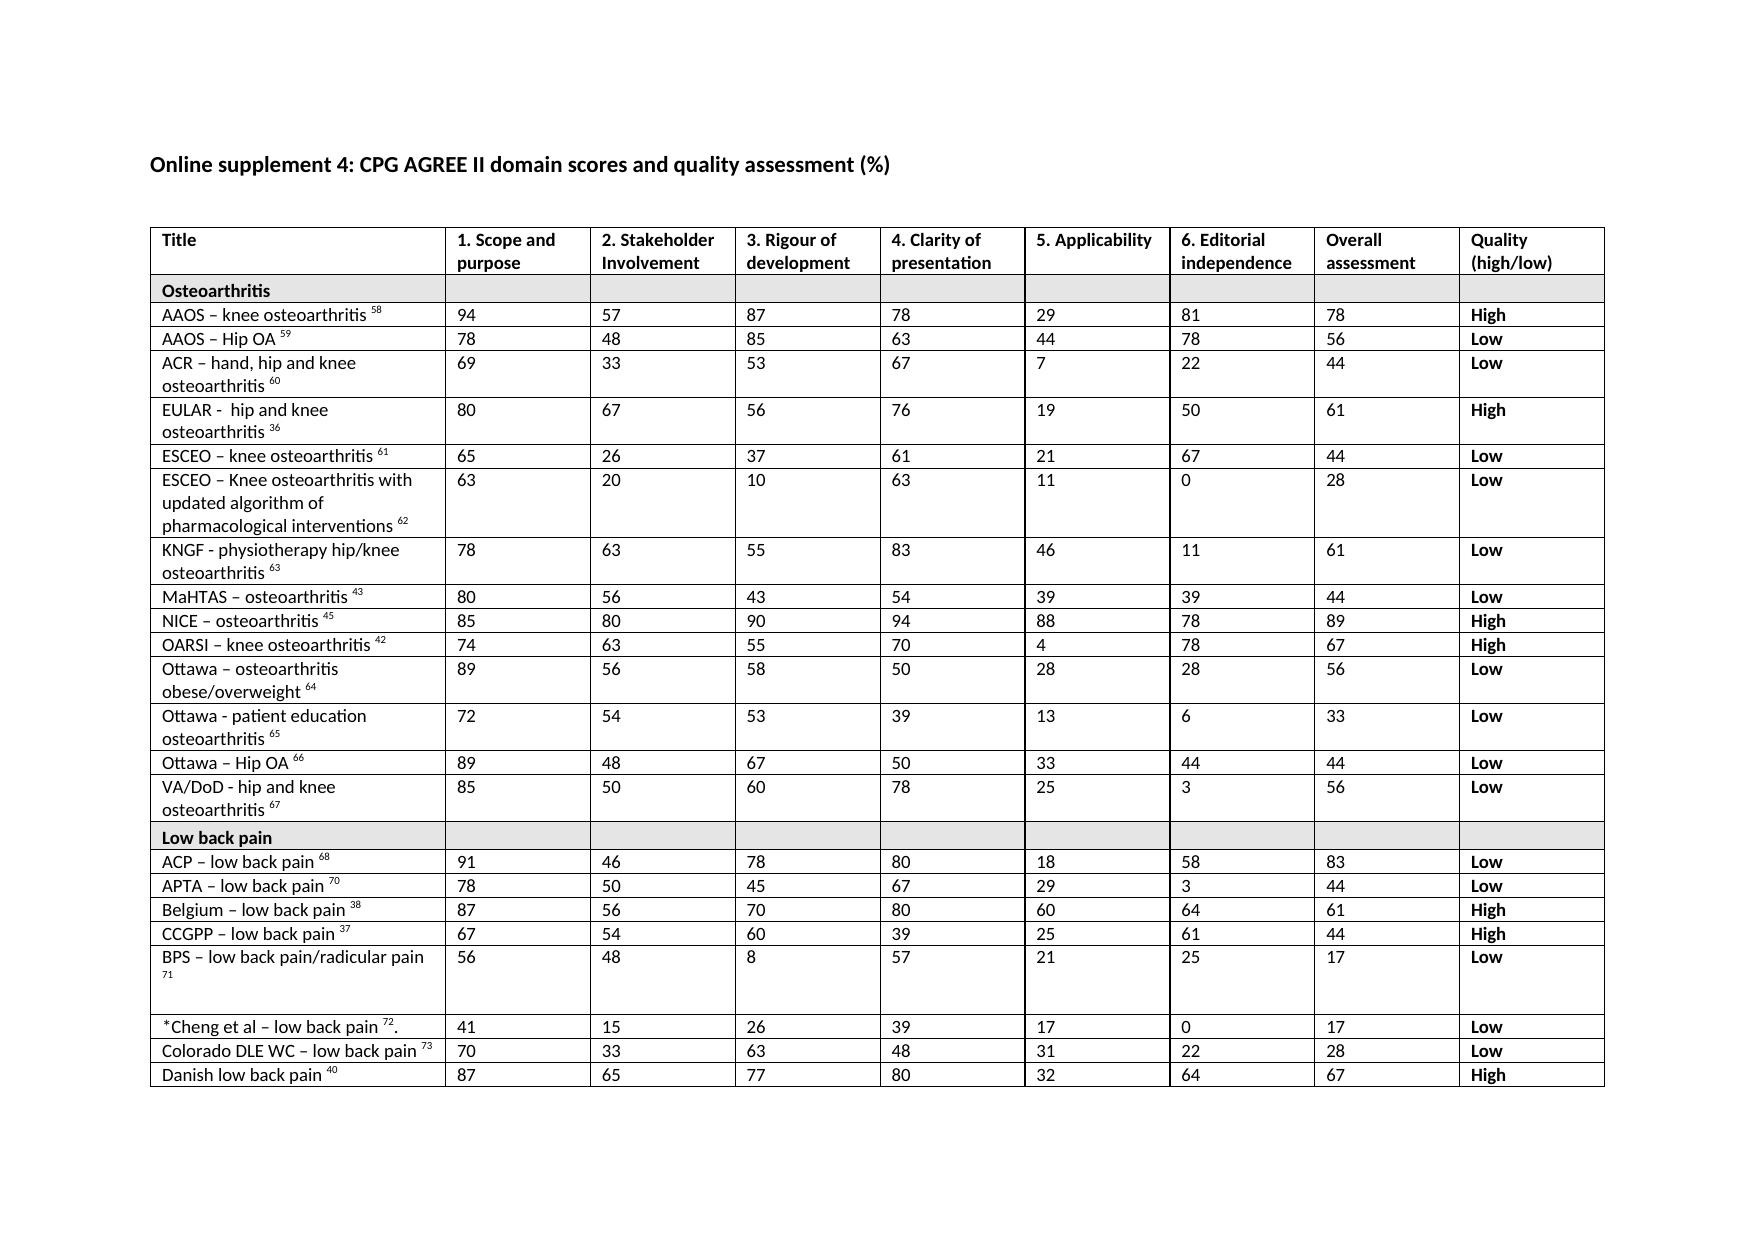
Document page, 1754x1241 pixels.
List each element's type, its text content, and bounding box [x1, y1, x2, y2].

table_cell 50 [881, 751, 1024, 774]
table_cell 44 [1315, 922, 1459, 944]
table_cell High [1460, 303, 1604, 326]
table_cell High [1460, 633, 1604, 656]
table_cell 32 [1026, 1063, 1169, 1086]
table_cell 11 [1026, 469, 1169, 537]
table_header 4. Clarity of presentation [881, 228, 1024, 274]
table_cell 55 [736, 538, 880, 584]
table_cell 83 [881, 538, 1024, 584]
table_cell [591, 822, 735, 849]
table_cell 78 [446, 874, 590, 897]
table_cell 78 [1171, 633, 1314, 656]
table_cell 13 [1026, 704, 1169, 750]
table_cell Low [1460, 538, 1604, 584]
table_cell 67 [1315, 1063, 1459, 1086]
table_cell [881, 822, 1024, 849]
table_cell 39 [1171, 585, 1314, 608]
table_cell 85 [736, 327, 880, 350]
table_cell 18 [1026, 850, 1169, 873]
table_cell 17 [1315, 1015, 1459, 1038]
table_cell 56 [591, 898, 735, 921]
table_cell 94 [881, 609, 1024, 632]
table_cell 45 [736, 874, 880, 897]
table_cell 44 [1026, 327, 1169, 350]
table_cell 39 [881, 922, 1024, 944]
table_cell VA/DoD - hip and knee osteoarthritis 67 [151, 775, 445, 821]
table_cell 19 [1026, 398, 1169, 443]
table_cell 67 [881, 874, 1024, 897]
table_header Overall assessment [1315, 228, 1459, 274]
table_cell OARSI – knee osteoarthritis 42 [151, 633, 445, 656]
table_cell 74 [446, 633, 590, 656]
table_cell 25 [1026, 775, 1169, 821]
table_cell KNGF - physiotherapy hip/knee osteoarthritis 63 [151, 538, 445, 584]
table_cell Low back pain [151, 822, 445, 849]
table_cell 33 [1315, 704, 1459, 750]
table_cell 33 [1026, 751, 1169, 774]
text Online supplement 4: CPG AGREE II domain scores and quality assessment (%) [150, 150, 1604, 178]
table_cell [1026, 822, 1169, 849]
table_cell 54 [591, 922, 735, 944]
table_cell 20 [591, 469, 735, 537]
table_cell 87 [446, 1063, 590, 1086]
table_cell 69 [446, 351, 590, 397]
table_cell 7 [1026, 351, 1169, 397]
table_cell 0 [1171, 469, 1314, 537]
table_cell 60 [1026, 898, 1169, 921]
table_cell 39 [881, 704, 1024, 750]
table_cell 63 [736, 1039, 880, 1062]
table_cell 56 [1315, 775, 1459, 821]
table_cell Low [1460, 585, 1604, 608]
table_cell 33 [591, 1039, 735, 1062]
table_cell 3 [1171, 775, 1314, 821]
table_cell Low [1460, 351, 1604, 397]
table_cell 58 [736, 657, 880, 703]
table_header 2. Stakeholder Involvement [591, 228, 735, 274]
table_cell AAOS – knee osteoarthritis 58 [151, 303, 445, 326]
table_cell APTA – low back pain 70 [151, 874, 445, 897]
table_cell Colorado DLE WC – low back pain 73 [151, 1039, 445, 1062]
table_cell Osteoarthritis [151, 275, 445, 302]
table_cell 80 [446, 585, 590, 608]
table_cell 80 [881, 850, 1024, 873]
table_cell Low [1460, 751, 1604, 774]
table_cell 44 [1315, 874, 1459, 897]
table_cell 28 [1026, 657, 1169, 703]
table_header 5. Applicability [1026, 228, 1169, 274]
table_cell 61 [1171, 922, 1314, 944]
table_cell ESCEO – knee osteoarthritis 61 [151, 445, 445, 467]
table_cell 56 [591, 657, 735, 703]
table_cell BPS – low back pain/radicular pain 71 [151, 946, 445, 1014]
table_cell 48 [591, 327, 735, 350]
table_cell 39 [881, 1015, 1024, 1038]
table_cell 54 [591, 704, 735, 750]
table_cell ACP – low back pain 68 [151, 850, 445, 873]
table_cell 67 [1315, 633, 1459, 656]
table_cell 28 [1315, 1039, 1459, 1062]
table_cell Danish low back pain 40 [151, 1063, 445, 1086]
table_cell 17 [1026, 1015, 1169, 1038]
table_cell 67 [881, 351, 1024, 397]
table_cell Ottawa - patient education osteoarthritis 65 [151, 704, 445, 750]
table_cell Low [1460, 946, 1604, 1014]
table_header 3. Rigour of development [736, 228, 880, 274]
table_cell 3 [1171, 874, 1314, 897]
table_cell Ottawa – osteoarthritis obese/overweight 64 [151, 657, 445, 703]
table_cell 11 [1171, 538, 1314, 584]
table_cell 65 [591, 1063, 735, 1086]
table_cell 78 [881, 775, 1024, 821]
table_cell [1171, 275, 1314, 302]
table_cell Low [1460, 704, 1604, 750]
table_cell 67 [736, 751, 880, 774]
table_cell [1315, 275, 1459, 302]
table_cell 29 [1026, 303, 1169, 326]
table_cell 29 [1026, 874, 1169, 897]
table_cell 78 [446, 538, 590, 584]
table_cell 63 [591, 633, 735, 656]
table_cell 46 [1026, 538, 1169, 584]
table_cell 78 [1171, 327, 1314, 350]
table_cell Ottawa – Hip OA 66 [151, 751, 445, 774]
table_header 6. Editorial independence [1171, 228, 1314, 274]
table_cell 63 [881, 469, 1024, 537]
table_cell 72 [446, 704, 590, 750]
table_cell 50 [591, 775, 735, 821]
table_cell 67 [1171, 445, 1314, 467]
table_cell 44 [1315, 445, 1459, 467]
table_cell 89 [446, 751, 590, 774]
table_cell 78 [881, 303, 1024, 326]
table_cell 31 [1026, 1039, 1169, 1062]
table_cell 25 [1171, 946, 1314, 1014]
table_cell 22 [1171, 1039, 1314, 1062]
table_cell [1315, 822, 1459, 849]
table_cell 70 [881, 633, 1024, 656]
table_cell 50 [591, 874, 735, 897]
table_cell 57 [881, 946, 1024, 1014]
table_cell 70 [736, 898, 880, 921]
table_cell 67 [446, 922, 590, 944]
table_cell EULAR - hip and knee osteoarthritis 36 [151, 398, 445, 443]
table_cell 50 [881, 657, 1024, 703]
table_cell 0 [1171, 1015, 1314, 1038]
table_cell 76 [881, 398, 1024, 443]
table_cell 56 [591, 585, 735, 608]
table_cell 63 [881, 327, 1024, 350]
table_cell 54 [881, 585, 1024, 608]
table_cell 22 [1171, 351, 1314, 397]
table_cell 80 [881, 898, 1024, 921]
table_cell 17 [1315, 946, 1459, 1014]
table_cell 61 [1315, 898, 1459, 921]
table_cell 94 [446, 303, 590, 326]
table_cell [736, 275, 880, 302]
table_cell 89 [446, 657, 590, 703]
table_cell Belgium – low back pain 38 [151, 898, 445, 921]
table_header Title [151, 228, 445, 274]
table_cell 55 [736, 633, 880, 656]
table_cell 56 [736, 398, 880, 443]
table_cell 63 [446, 469, 590, 537]
table_cell 53 [736, 704, 880, 750]
table_cell 46 [591, 850, 735, 873]
table_cell Low [1460, 1015, 1604, 1038]
table_cell 64 [1171, 1063, 1314, 1086]
table_cell 39 [1026, 585, 1169, 608]
table_cell [591, 275, 735, 302]
table_cell 48 [591, 751, 735, 774]
table_cell 65 [446, 445, 590, 467]
table_cell 57 [591, 303, 735, 326]
table_cell 50 [1171, 398, 1314, 443]
table_cell 8 [736, 946, 880, 1014]
table_cell 44 [1315, 351, 1459, 397]
table_cell High [1460, 898, 1604, 921]
table_cell 28 [1171, 657, 1314, 703]
table_cell 48 [591, 946, 735, 1014]
table_cell 88 [1026, 609, 1169, 632]
table_cell 90 [736, 609, 880, 632]
table_cell Low [1460, 850, 1604, 873]
table_cell 37 [736, 445, 880, 467]
table_cell 78 [1315, 303, 1459, 326]
table_cell 56 [446, 946, 590, 1014]
table_cell AAOS – Hip OA 59 [151, 327, 445, 350]
table_cell *Cheng et al – low back pain 72. [151, 1015, 445, 1038]
table_cell [881, 275, 1024, 302]
table_cell [446, 275, 590, 302]
table_cell [446, 822, 590, 849]
table_cell 21 [1026, 946, 1169, 1014]
table_cell 67 [591, 398, 735, 443]
table_cell Low [1460, 469, 1604, 537]
table_cell 78 [1171, 609, 1314, 632]
table_cell 10 [736, 469, 880, 537]
table_cell 64 [1171, 898, 1314, 921]
table_header 1. Scope and purpose [446, 228, 590, 274]
table_cell 87 [446, 898, 590, 921]
table_cell 61 [1315, 538, 1459, 584]
table_cell MaHTAS – osteoarthritis 43 [151, 585, 445, 608]
table_cell 78 [446, 327, 590, 350]
table_cell 58 [1171, 850, 1314, 873]
table_cell Low [1460, 1039, 1604, 1062]
table_cell 41 [446, 1015, 590, 1038]
table_cell 15 [591, 1015, 735, 1038]
table_cell 63 [591, 538, 735, 584]
table_header Quality (high/low) [1460, 228, 1604, 274]
table_cell Low [1460, 445, 1604, 467]
table_cell [1171, 822, 1314, 849]
table_cell 28 [1315, 469, 1459, 537]
table_cell ESCEO – Knee osteoarthritis with updated algorithm of pharmacological interventions 62 [151, 469, 445, 537]
table_cell 61 [881, 445, 1024, 467]
table_cell 6 [1171, 704, 1314, 750]
table_cell Low [1460, 874, 1604, 897]
table_cell 60 [736, 922, 880, 944]
table_cell 85 [446, 775, 590, 821]
table_cell 43 [736, 585, 880, 608]
table_cell Low [1460, 327, 1604, 350]
table_cell 89 [1315, 609, 1459, 632]
table_cell 4 [1026, 633, 1169, 656]
table_cell [1460, 822, 1604, 849]
table_cell [1026, 275, 1169, 302]
table_cell 44 [1315, 585, 1459, 608]
table_cell 77 [736, 1063, 880, 1086]
table_cell 53 [736, 351, 880, 397]
table_cell 70 [446, 1039, 590, 1062]
table_cell 33 [591, 351, 735, 397]
table_cell 56 [1315, 657, 1459, 703]
table_cell High [1460, 922, 1604, 944]
table_cell 44 [1171, 751, 1314, 774]
table_cell CCGPP – low back pain 37 [151, 922, 445, 944]
table_cell [1460, 275, 1604, 302]
table_cell 78 [736, 850, 880, 873]
table_cell 80 [446, 398, 590, 443]
table_cell Low [1460, 775, 1604, 821]
table_cell ACR – hand, hip and knee osteoarthritis 60 [151, 351, 445, 397]
table_cell 87 [736, 303, 880, 326]
table_cell Low [1460, 657, 1604, 703]
table_cell High [1460, 1063, 1604, 1086]
table_cell 91 [446, 850, 590, 873]
table_cell NICE – osteoarthritis 45 [151, 609, 445, 632]
table_cell 61 [1315, 398, 1459, 443]
table_cell 80 [881, 1063, 1024, 1086]
table_cell 26 [736, 1015, 880, 1038]
table_cell 80 [591, 609, 735, 632]
table_cell 83 [1315, 850, 1459, 873]
table_cell 81 [1171, 303, 1314, 326]
table_cell 21 [1026, 445, 1169, 467]
table_cell High [1460, 609, 1604, 632]
table_cell High [1460, 398, 1604, 443]
table_cell 26 [591, 445, 735, 467]
table_cell 56 [1315, 327, 1459, 350]
table_cell [736, 822, 880, 849]
table_cell 60 [736, 775, 880, 821]
table_cell 44 [1315, 751, 1459, 774]
table_cell 48 [881, 1039, 1024, 1062]
table_cell 25 [1026, 922, 1169, 944]
table_cell 85 [446, 609, 590, 632]
